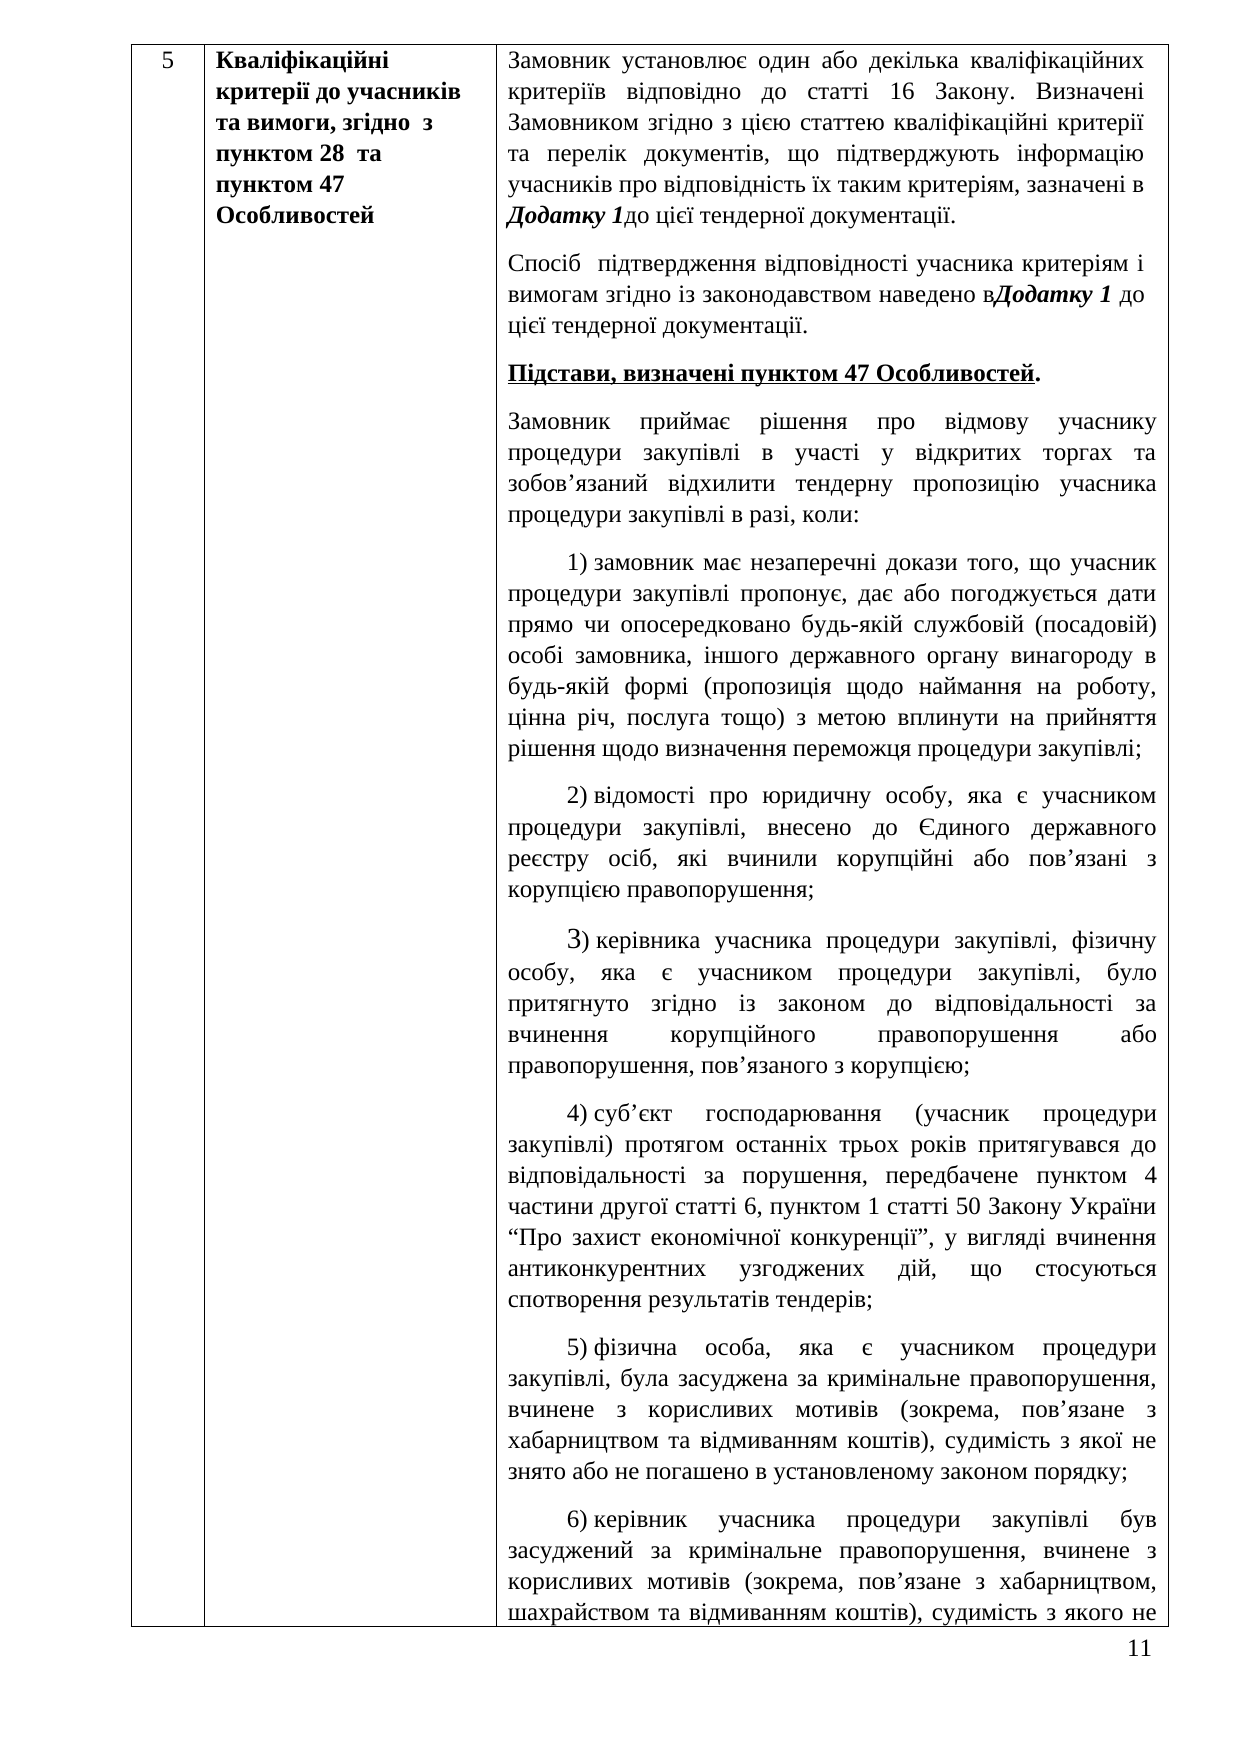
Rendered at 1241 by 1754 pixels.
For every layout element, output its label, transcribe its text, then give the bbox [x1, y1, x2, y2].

table_cell 5 [132, 45, 204, 1626]
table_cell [205, 45, 496, 1626]
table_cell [497, 45, 1168, 1626]
